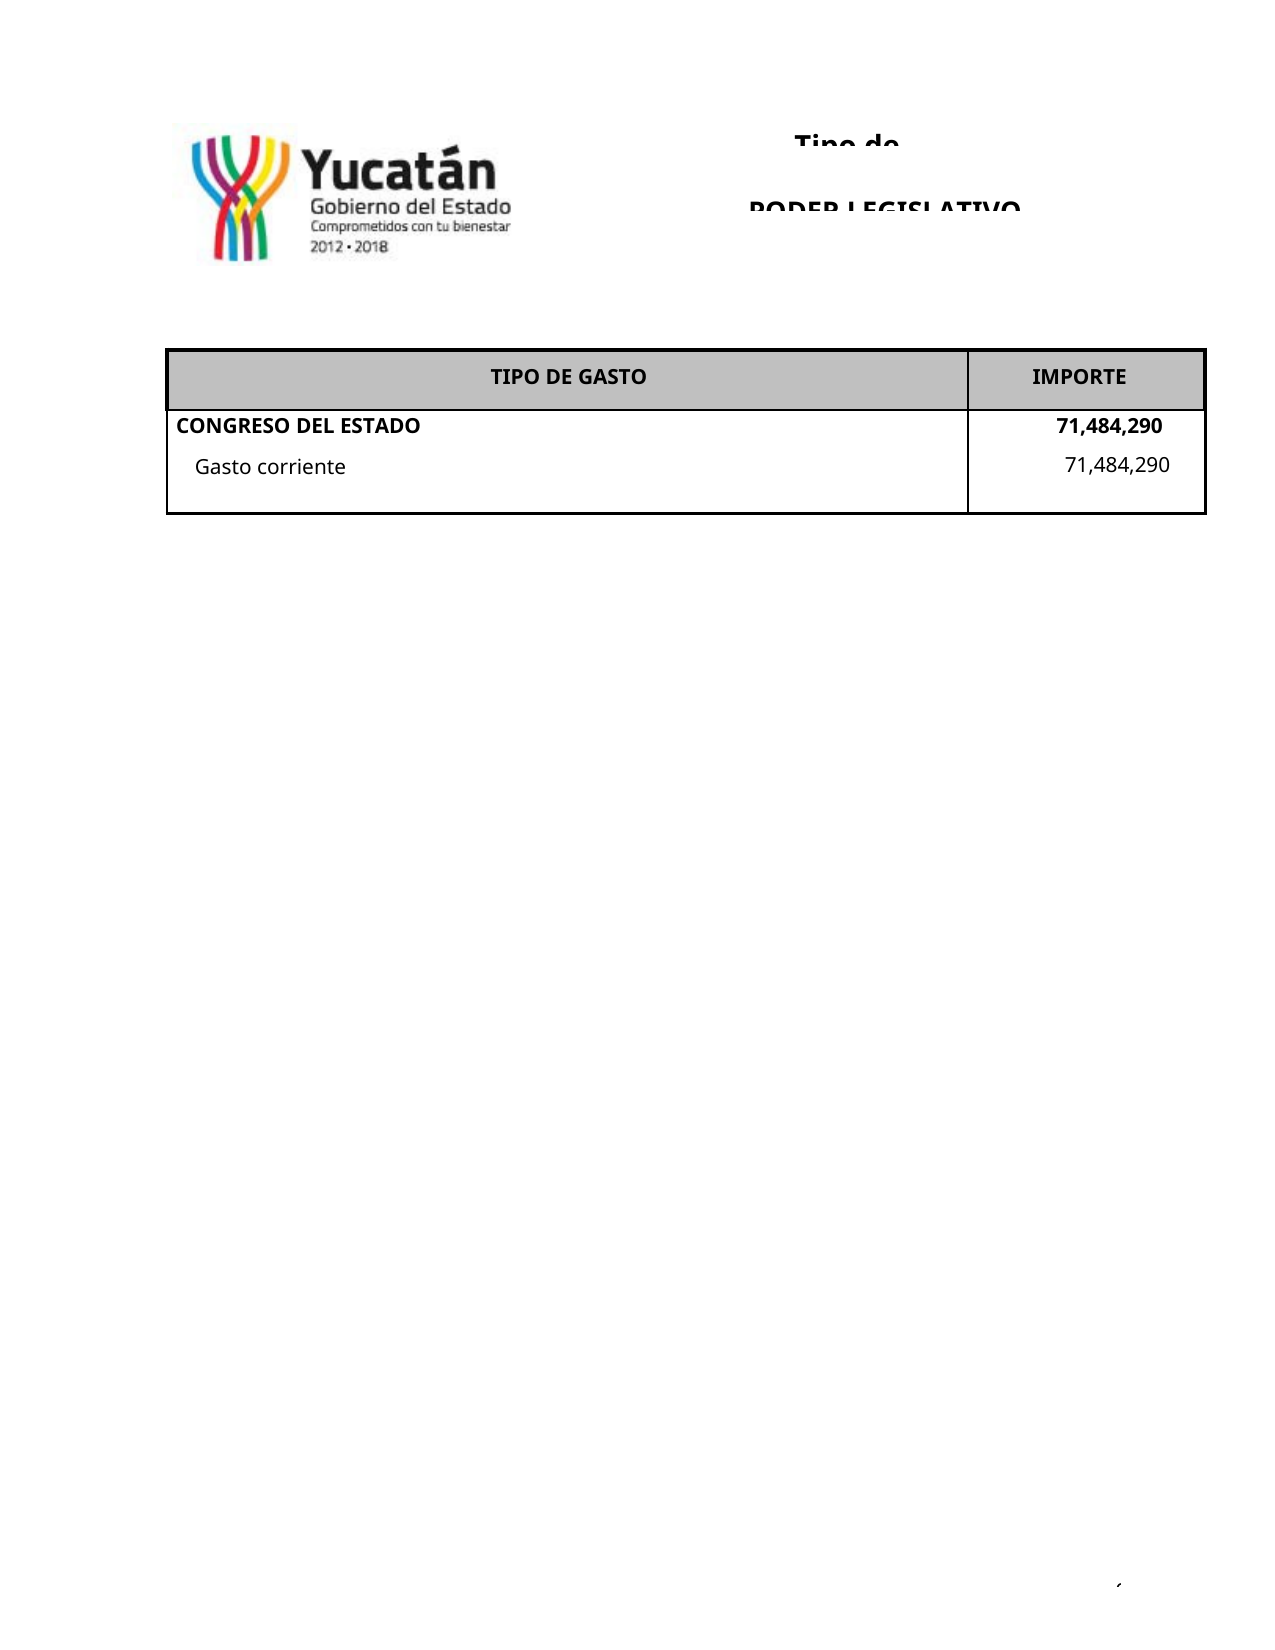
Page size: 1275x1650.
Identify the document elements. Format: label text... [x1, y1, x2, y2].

picture [172, 123, 533, 266]
table_cell 71,484,290 71,484,290 [969, 411, 1204, 512]
table_header TIPO DE GASTO [169, 352, 967, 409]
table_header IMPORTE [969, 352, 1203, 409]
table_cell CONGRESO DEL ESTADO Gasto corriente [168, 411, 967, 512]
